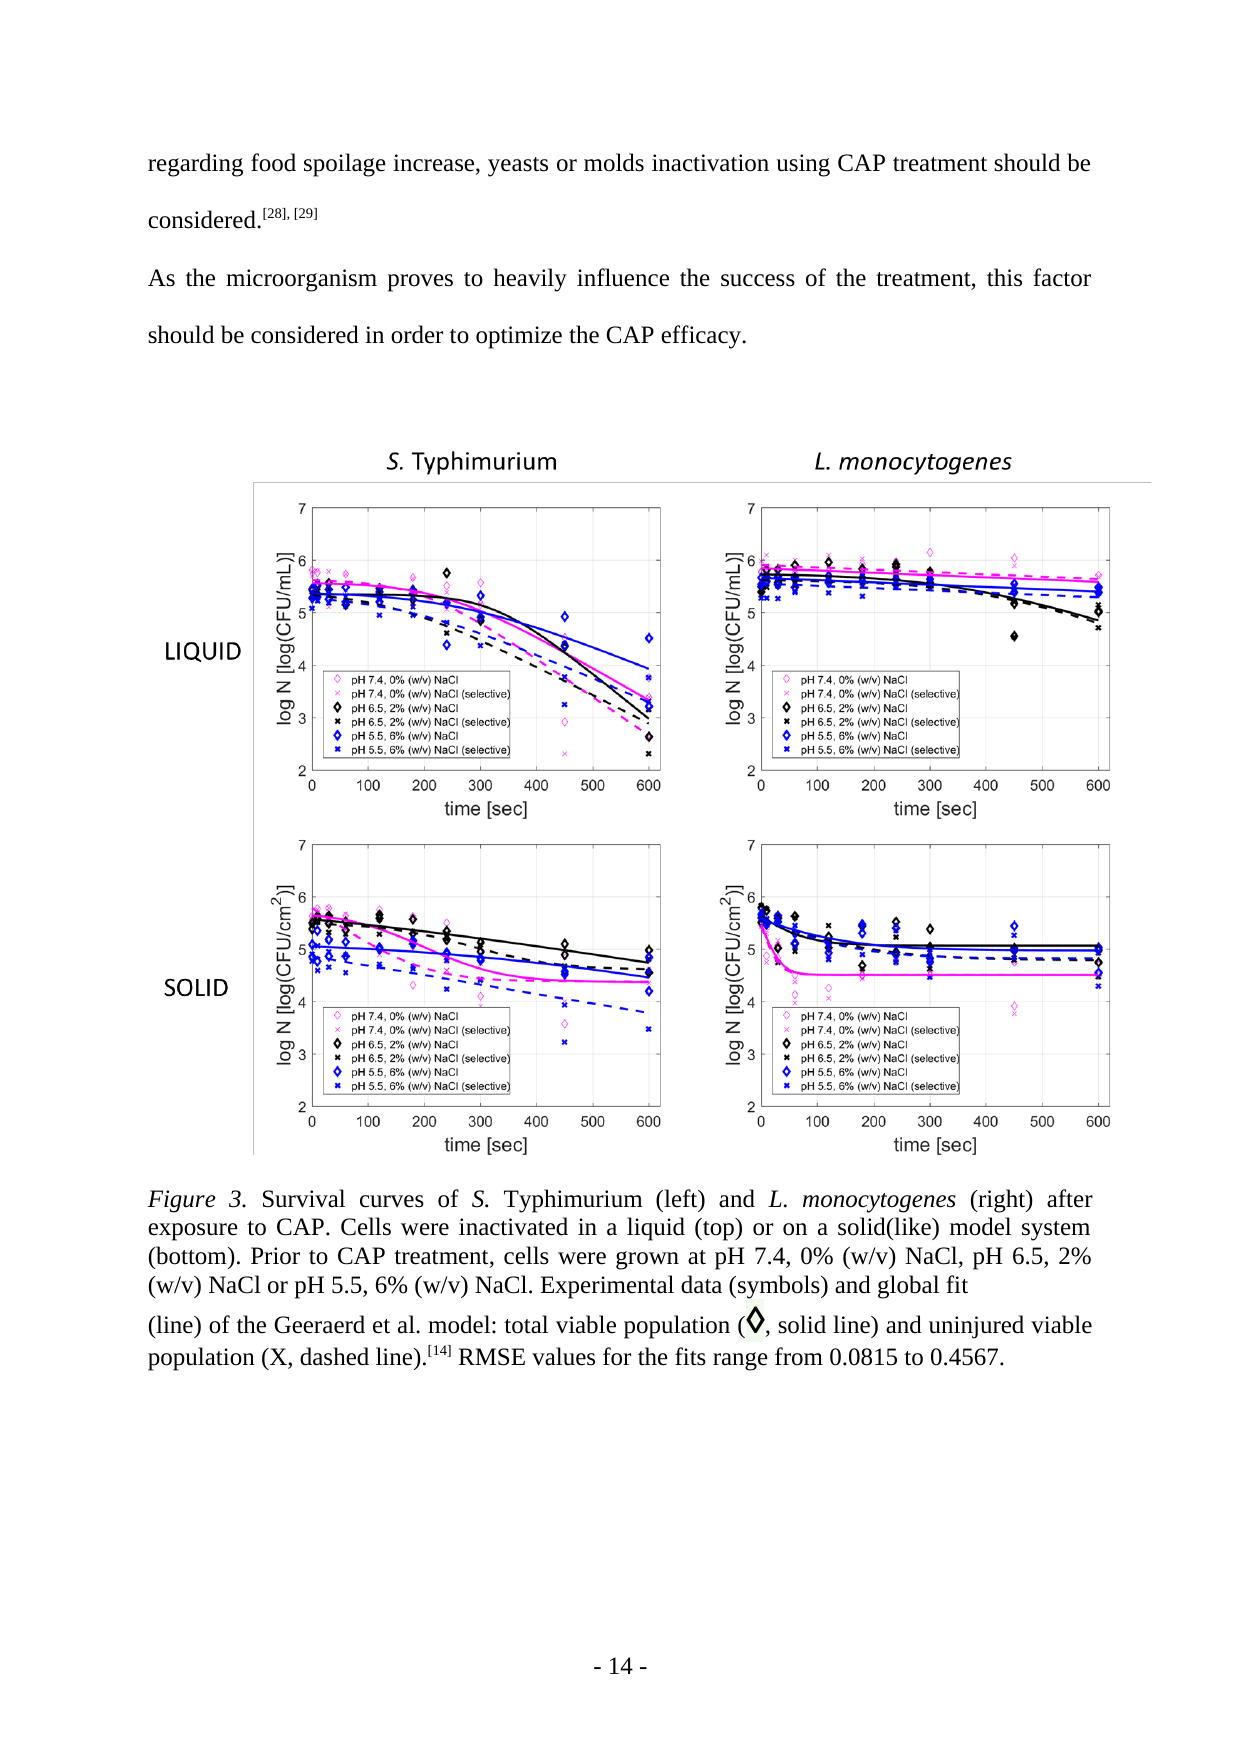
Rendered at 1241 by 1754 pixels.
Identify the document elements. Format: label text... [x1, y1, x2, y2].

text (line) of the Geeraerd et al. model: total viable population (◊, solid line) and uninjured viable population (X, dashed line).[14] RMSE values for the fits range from 0.0815 to 0.4567. [148, 1299, 1093, 1371]
picture [147, 435, 1152, 1155]
text Figure 3. Survival curves of S. Typhimurium (left) and L. monocytogenes (right) after exposure to CAP. Cells were inactivated in a liquid (top) or on a solid(like) model system (bottom). Prior to CAP treatment, cells were grown at pH 7.4, 0% (w/v) NaCl, pH 6.5, 2% (w/v) NaCl or pH 5.5, 6% (w/v) NaCl. Experimental data (symbols) and global fit [148, 1184, 1093, 1299]
text As the microorganism proves to heavily influence the success of the treatment, this factor should be considered in order to optimize the CAP efficacy. [148, 263, 1093, 349]
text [148, 148, 1093, 234]
